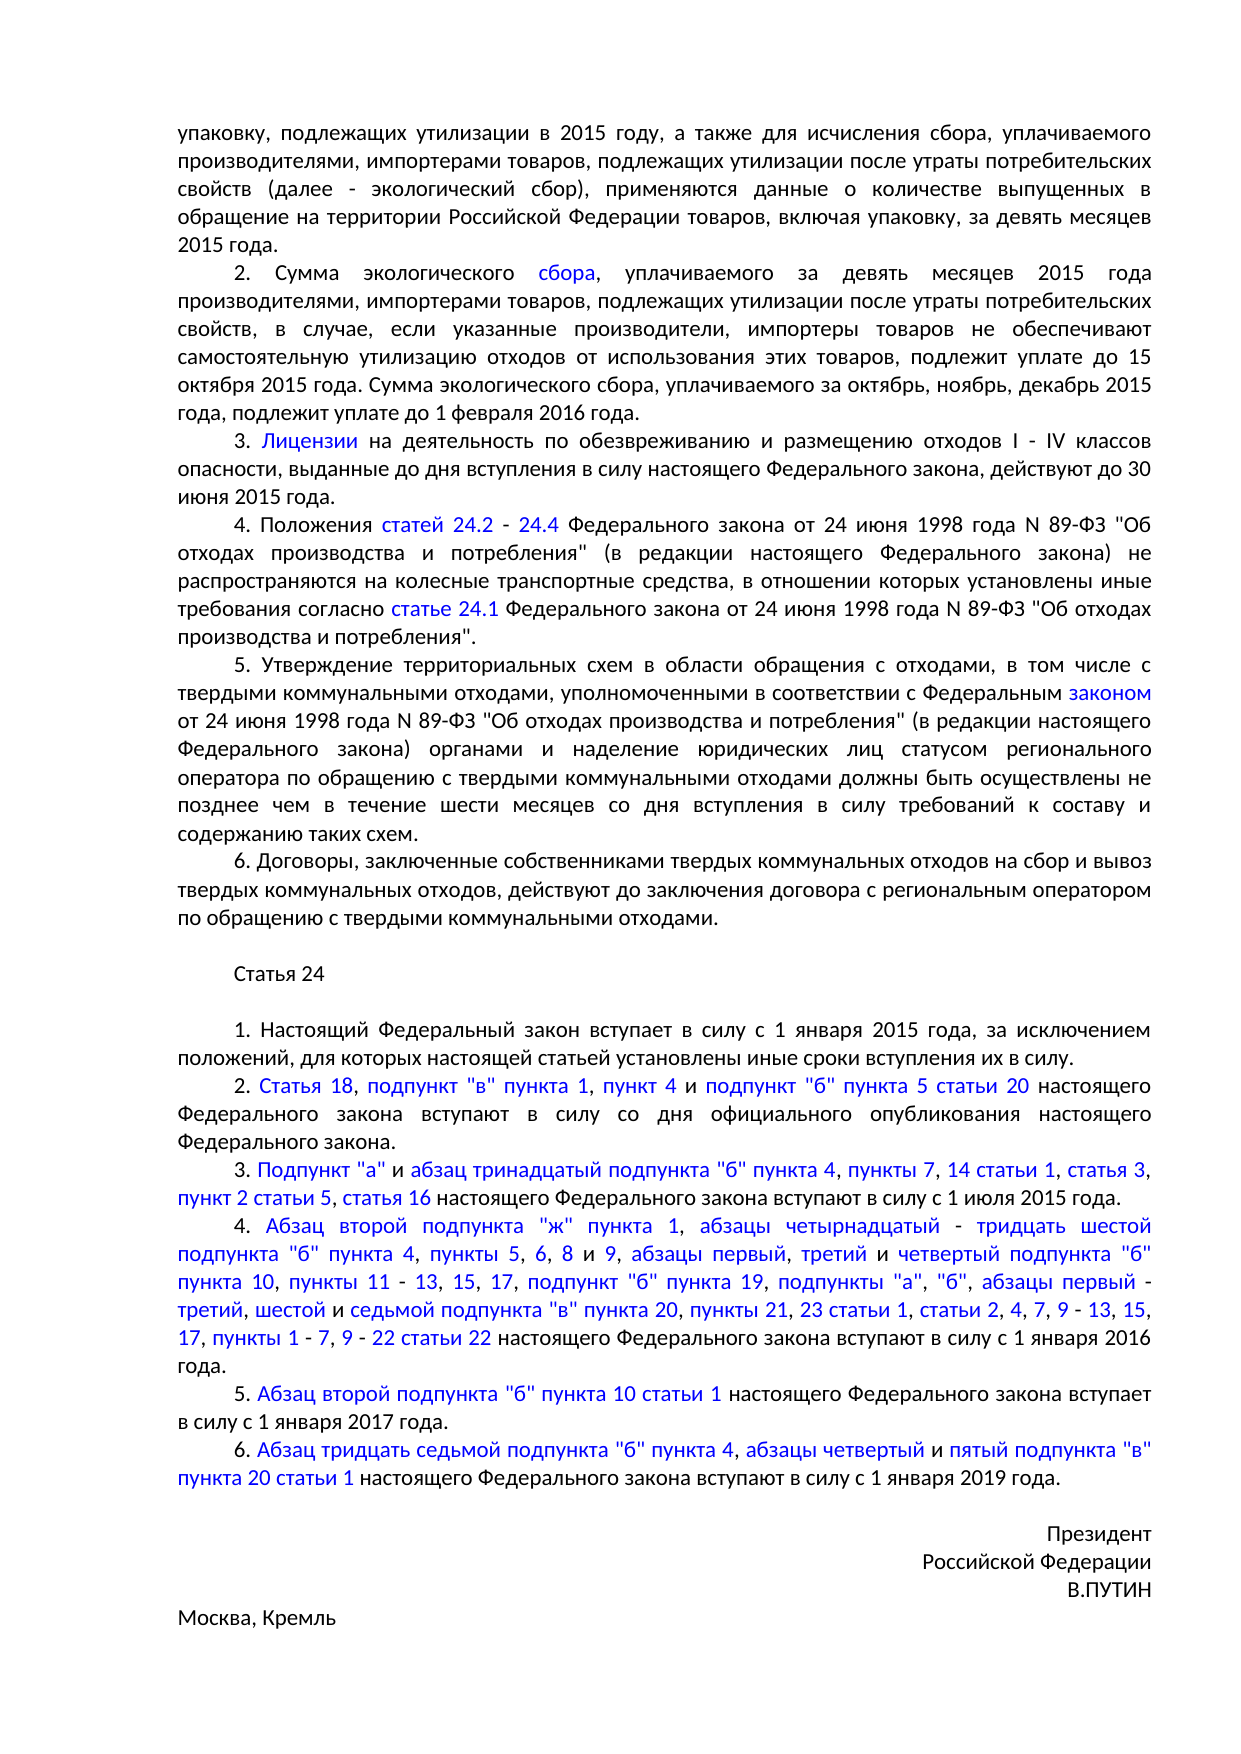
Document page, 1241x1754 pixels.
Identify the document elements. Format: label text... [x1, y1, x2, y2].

text Статья 24 [177, 959, 1152, 987]
text В.ПУТИН [177, 1575, 1152, 1603]
text 4. Положения статей 24.2 - 24.4 Федерального закона от 24 июня 1998 года N 89-ФЗ "Об отходах производства и потребления" (в редакции настоящего Федерального закона) не распространяются на колесные транспортные средства, в отношении которых установлены иные требования согласно статье 24.1 Федерального закона от 24 июня 1998 года N 89-ФЗ "Об отходах производства и потребления". [177, 510, 1152, 651]
text 2. Сумма экологического сбора, уплачиваемого за девять месяцев 2015 года производителями, импортерами товаров, подлежащих утилизации после утраты потребительских свойств, в случае, если указанные производители, импортеры товаров не обеспечивают самостоятельную утилизацию отходов от использования этих товаров, подлежит уплате до 15 октября 2015 года. Сумма экологического сбора, уплачиваемого за октябрь, ноябрь, декабрь 2015 года, подлежит уплате до 1 февраля 2016 года. [177, 258, 1152, 426]
text Москва, Кремль [177, 1603, 1152, 1631]
text 5. Абзац второй подпункта "б" пункта 10 статьи 1 настоящего Федерального закона вступает в силу с 1 января 2017 года. [177, 1379, 1152, 1435]
text 3. Лицензии на деятельность по обезвреживанию и размещению отходов I - IV классов опасности, выданные до дня вступления в силу настоящего Федерального закона, действуют до 30 июня 2015 года. [177, 426, 1152, 510]
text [177, 118, 1152, 258]
text 6. Абзац тридцать седьмой подпункта "б" пункта 4, абзацы четвертый и пятый подпункта "в" пункта 20 статьи 1 настоящего Федерального закона вступают в силу с 1 января 2019 года. [177, 1435, 1152, 1491]
text 3. Подпункт "а" и абзац тринадцатый подпункта "б" пункта 4, пункты 7, 14 статьи 1, статья 3, пункт 2 статьи 5, статья 16 настоящего Федерального закона вступают в силу с 1 июля 2015 года. [177, 1155, 1152, 1211]
text 6. Договоры, заключенные собственниками твердых коммунальных отходов на сбор и вывоз твердых коммунальных отходов, действуют до заключения договора с региональным оператором по обращению с твердыми коммунальными отходами. [177, 847, 1152, 931]
text Президент [177, 1519, 1152, 1547]
text Российской Федерации [177, 1547, 1152, 1575]
text 2. Статья 18, подпункт "в" пункта 1, пункт 4 и подпункт "б" пункта 5 статьи 20 настоящего Федерального закона вступают в силу со дня официального опубликования настоящего Федерального закона. [177, 1071, 1152, 1155]
text 1. Настоящий Федеральный закон вступает в силу с 1 января 2015 года, за исключением положений, для которых настоящей статьей установлены иные сроки вступления их в силу. [177, 1015, 1152, 1071]
text 5. Утверждение территориальных схем в области обращения с отходами, в том числе с твердыми коммунальными отходами, уполномоченными в соответствии с Федеральным законом от 24 июня 1998 года N 89-ФЗ "Об отходах производства и потребления" (в редакции настоящего Федерального закона) органами и наделение юридических лиц статусом регионального оператора по обращению с твердыми коммунальными отходами должны быть осуществлены не позднее чем в течение шести месяцев со дня вступления в силу требований к составу и содержанию таких схем. [177, 651, 1152, 847]
text 4. Абзац второй подпункта "ж" пункта 1, абзацы четырнадцатый - тридцать шестой подпункта "б" пункта 4, пункты 5, 6, 8 и 9, абзацы первый, третий и четвертый подпункта "б" пункта 10, пункты 11 - 13, 15, 17, подпункт "б" пункта 19, подпункты "а", "б", абзацы первый - третий, шестой и седьмой подпункта "в" пункта 20, пункты 21, 23 статьи 1, статьи 2, 4, 7, 9 - 13, 15, 17, пункты 1 - 7, 9 - 22 статьи 22 настоящего Федерального закона вступают в силу с 1 января 2016 года. [177, 1211, 1152, 1379]
